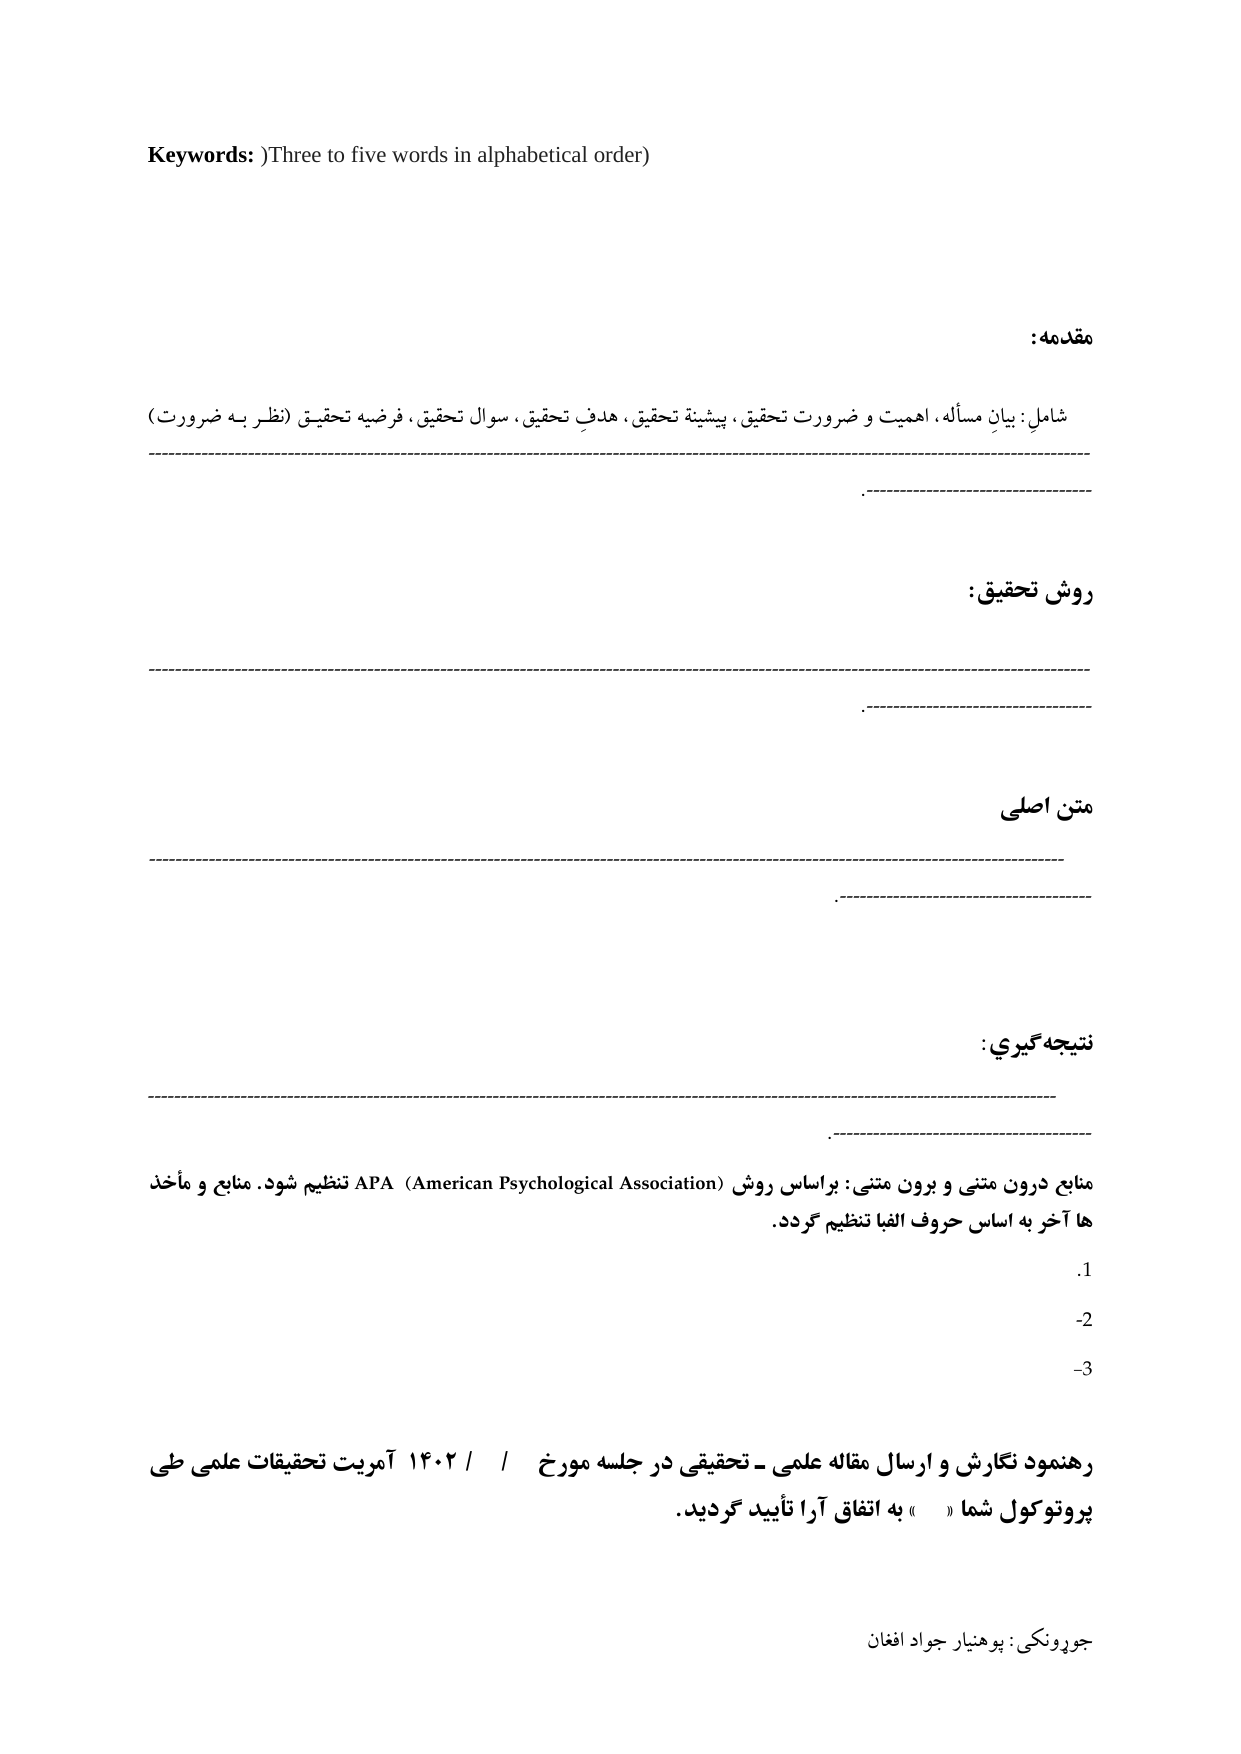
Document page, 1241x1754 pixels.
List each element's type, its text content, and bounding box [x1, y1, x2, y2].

text روش تحقیق: [148, 570, 1092, 614]
text --------------------------------------------------------------------------------------------------------------------------------------------------------------------------------. [148, 842, 1092, 916]
text مقدمه: [148, 316, 1092, 360]
text رهنمود نگارش و ارسال مقاله علمی ـ تحقیقی در جلسه مورخ / / ۱۴۰۲ آمریت تحقیقات علمی طی پروتوکول شما « » به اتفاق آرا تأیید گردید. [148, 1441, 1092, 1532]
text 1. [148, 1253, 1092, 1290]
text نتيجه‌گيري: [148, 1022, 1092, 1066]
text Keywords: )Three to five words in alphabetical order) [148, 141, 1092, 167]
text --------------------------------------------------------------------------------------------------------------------------------------------------------------------------------. [148, 626, 1092, 727]
text متن اصلی [148, 786, 1092, 830]
text شاملِ: بیانِ مسأله، اهمیت و ضرورت تحقیق، پیشینة تحقیق، هدفِ تحقیق، سوال تحقیق، فرضیه تحقیق (نظر به ضرورت) --------------------------------------------------------------------------------------------------------------------------------------------------------------------------------. [148, 399, 1092, 510]
text 3- [148, 1352, 1092, 1389]
text --------------------------------------------------------------------------------------------------------------------------------------------------------------------------------. [148, 1079, 1092, 1153]
text 2- [148, 1303, 1092, 1340]
text منابع درون متنی و برون متنی: براساس روش APA (American Psychological Association) تنظیم شود. منابع و مأخذ ها آخر به اساس حروف الفبا تنظیم ګردد. [148, 1166, 1092, 1241]
